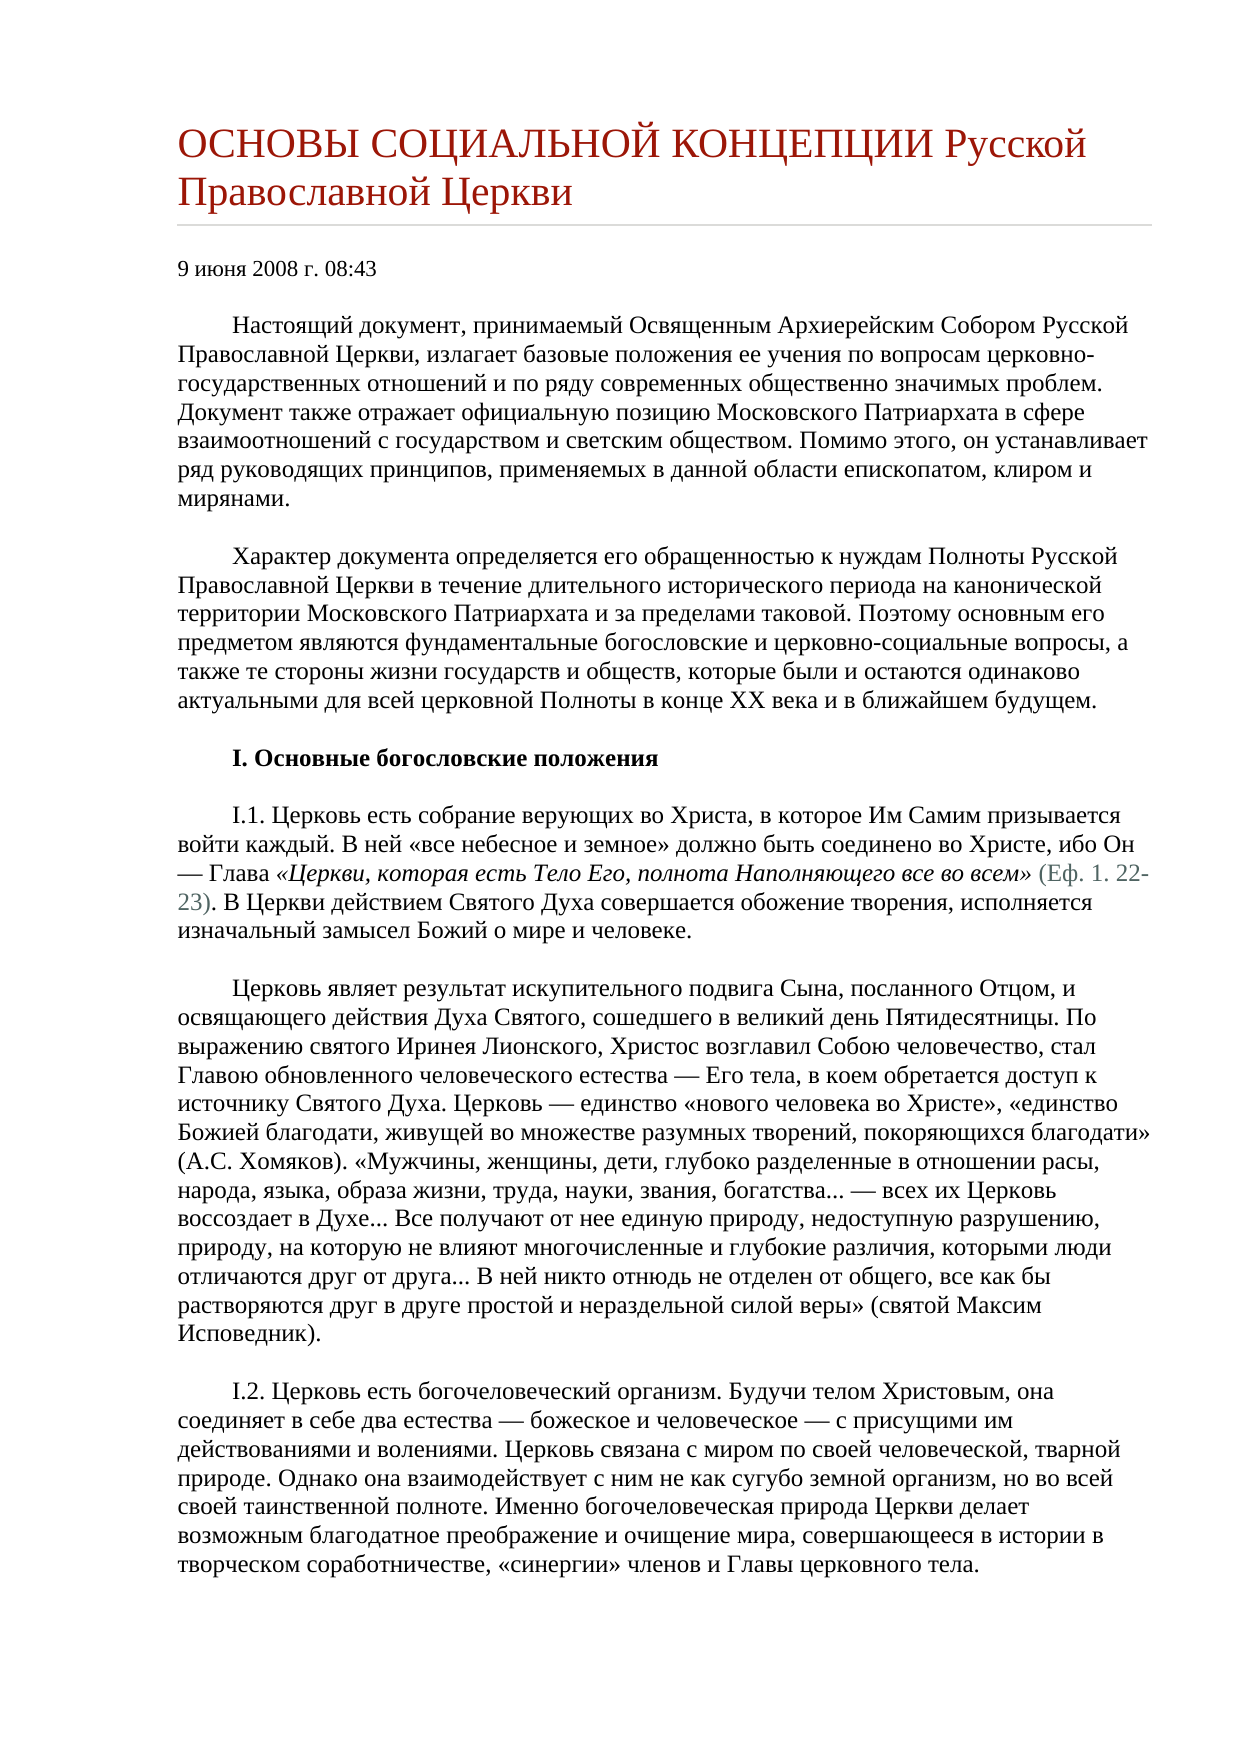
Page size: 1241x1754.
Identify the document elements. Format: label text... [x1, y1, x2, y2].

text Характер документа определяется его обращенностью к нуждам Полноты Русской Православной Церкви в течение длительного исторического периода на канонической территории Московского Патриархата и за пределами таковой. Поэтому основным его предметом являются фундаментальные богословские и церковно-социальные вопросы, а также те стороны жизни государств и обществ, которые были и остаются одинаково актуальными для всей церковной Полноты в конце ХХ века и в ближайшем будущем. [177, 541, 1152, 713]
text Церковь являет результат искупительного подвига Сына, посланного Отцом, и освящающего действия Духа Святого, сошедшего в великий день Пятидесятницы. По выражению святого Иринея Лионского, Христос возглавил Собою человечество, стал Главою обновленного человеческого естества — Его тела, в коем обретается доступ к источнику Святого Духа. Церковь — единство «нового человека во Христе», «единство Божией благодати, живущей во множестве разумных творений, покоряющихся благодати» (А.С. Хомяков). «Мужчины, женщины, дети, глубоко разделенные в отношении расы, народа, языка, образа жизни, труда, науки, звания, богатства... — всех их Церковь воссоздает в Духе... Все получают от нее единую природу, недоступную разрушению, природу, на которую не влияют многочисленные и глубокие различия, которыми люди отличаются друг от друга... В ней никто отнюдь не отделен от общего, все как бы растворяются друг в друге простой и нераздельной силой веры» (святой Максим Исповедник). [177, 973, 1152, 1347]
text Настоящий документ, принимаемый Освященным Архиерейским Собором Русской Православной Церкви, излагает базовые положения ее учения по вопросам церковно-государственных отношений и по ряду современных общественно значимых проблем. Документ также отражает официальную позицию Московского Патриархата в сфере взаимоотношений с государством и светским обществом. Помимо этого, он устанавливает ряд руководящих принципов, применяемых в данной области епископатом, клиром и мирянами. [177, 311, 1152, 512]
text I.1. Церковь есть собрание верующих во Христа, в которое Им Самим призывается войти каждый. В ней «все небесное и земное» должно быть соединено во Христе, ибо Он — Глава «Церкви, которая есть Тело Его, полнота Наполняющего все во всем» (Еф. 1. 22-23). В Церкви действием Святого Духа совершается обожение творения, исполняется изначальный замысел Божий о мире и человеке. [177, 801, 1152, 944]
text I. Основные богословские положения [177, 743, 1152, 771]
text ОСНОВЫ СОЦИАЛЬНОЙ КОНЦЕПЦИИ Русской Православной Церкви [177, 118, 1152, 224]
text 9 июня 2008 г. 08:43 [177, 255, 1152, 281]
text I.2. Церковь есть богочеловеческий организм. Будучи телом Христовым, она соединяет в себе два естества — божеское и человеческое — с присущими им действованиями и волениями. Церковь связана с миром по своей человеческой, тварной природе. Однако она взаимодействует с ним не как сугубо земной организм, но во всей своей таинственной полноте. Именно богочеловеческая природа Церкви делает возможным благодатное преображение и очищение мира, совершающееся в истории в творческом соработничестве, «синергии» членов и Главы церковного тела. [177, 1376, 1152, 1578]
